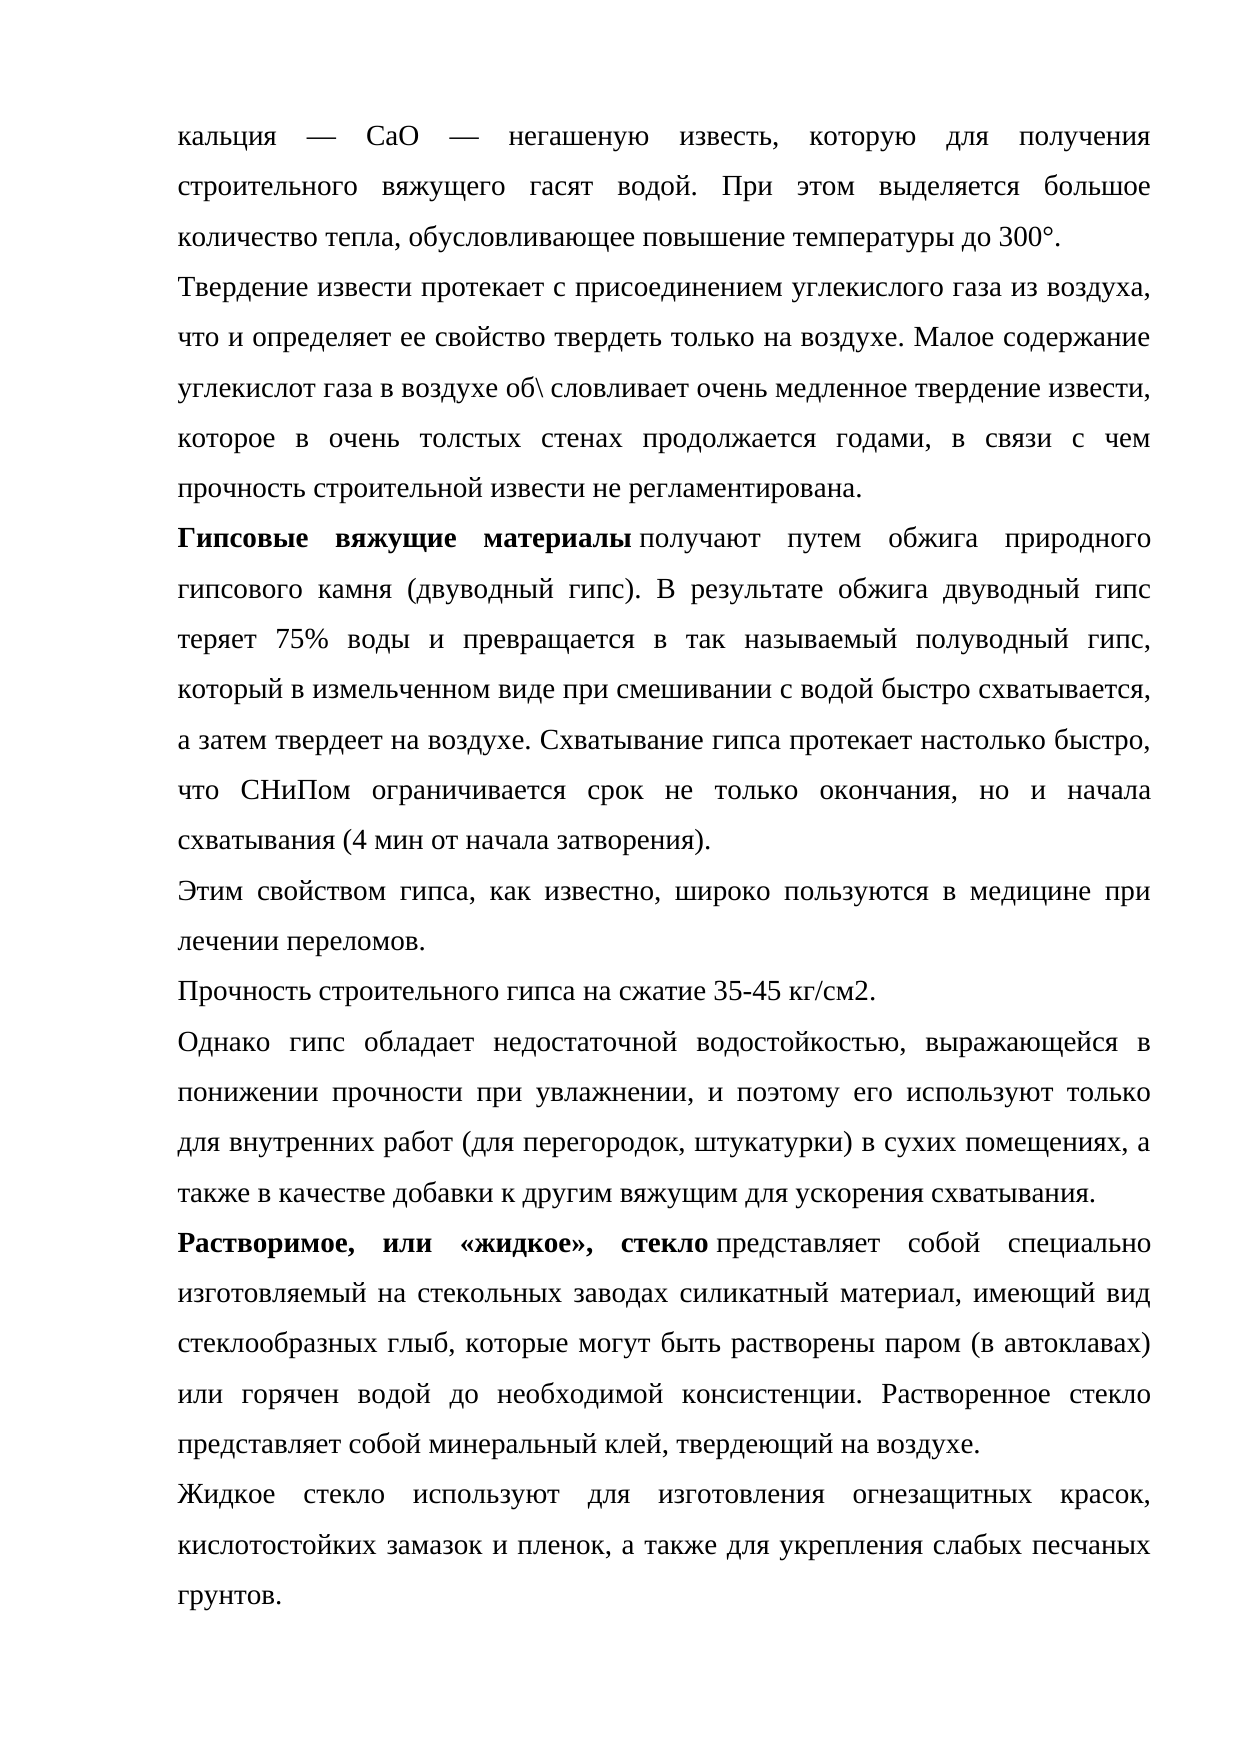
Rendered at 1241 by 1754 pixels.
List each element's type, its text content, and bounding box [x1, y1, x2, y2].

text Прочность строительного гипса на сжатие 35-45 кг/см2. [177, 973, 1152, 1007]
text Растворимое, или «жидкое», стекло представляет собой специально изготовляемый на стекольных заводах силикатный материал, имеющий вид стеклообразных глыб, которые могут быть растворены паром (в автоклавах) или горячен водой до необходимой консистенции. Растворенное стекло представляет собой минеральный клей, твердеющий на воздухе. [177, 1225, 1152, 1460]
text Гипсовые вяжущие материалы получают путем обжига природного гипсового камня (двуводный гипс). В результате обжига двуводный гипс теряет 75% воды и превращается в так называемый полуводный гипс, который в измельченном виде при смешивании с водой быстро схватывается, а затем твердеет на воздухе. Схватывание гипса протекает настолько быстро, что СНиПом ограничивается срок не только окончания, но и начала схватывания (4 мин от начала затворения). [177, 521, 1152, 856]
text Твердение извести протекает с присоединением углекислого газа из воздуха, что и определяет ее свойство твердеть только на воздухе. Малое содержание углекислот газа в воздухе об\ словливает очень медленное твердение извести, которое в очень толстых стенах продолжается годами, в связи с чем прочность строительной извести не регламентирована. [177, 269, 1152, 504]
text Однако гипс обладает недостаточной водостойкостью, выражающейся в понижении прочности при увлажнении, и поэтому его используют только для внутренних работ (для перегородок, штукатурки) в сухих помещениях, а также в качестве добавки к другим вяжущим для ускорения схватывания. [177, 1024, 1152, 1208]
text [177, 118, 1152, 252]
text Жидкое стекло используют для изготовления огнезащитных красок, кислотостойких замазок и пленок, а также для укрепления слабых песчаных грунтов. [177, 1477, 1152, 1611]
text Этим свойством гипса, как известно, широко пользуются в медицине при лечении переломов. [177, 873, 1152, 957]
